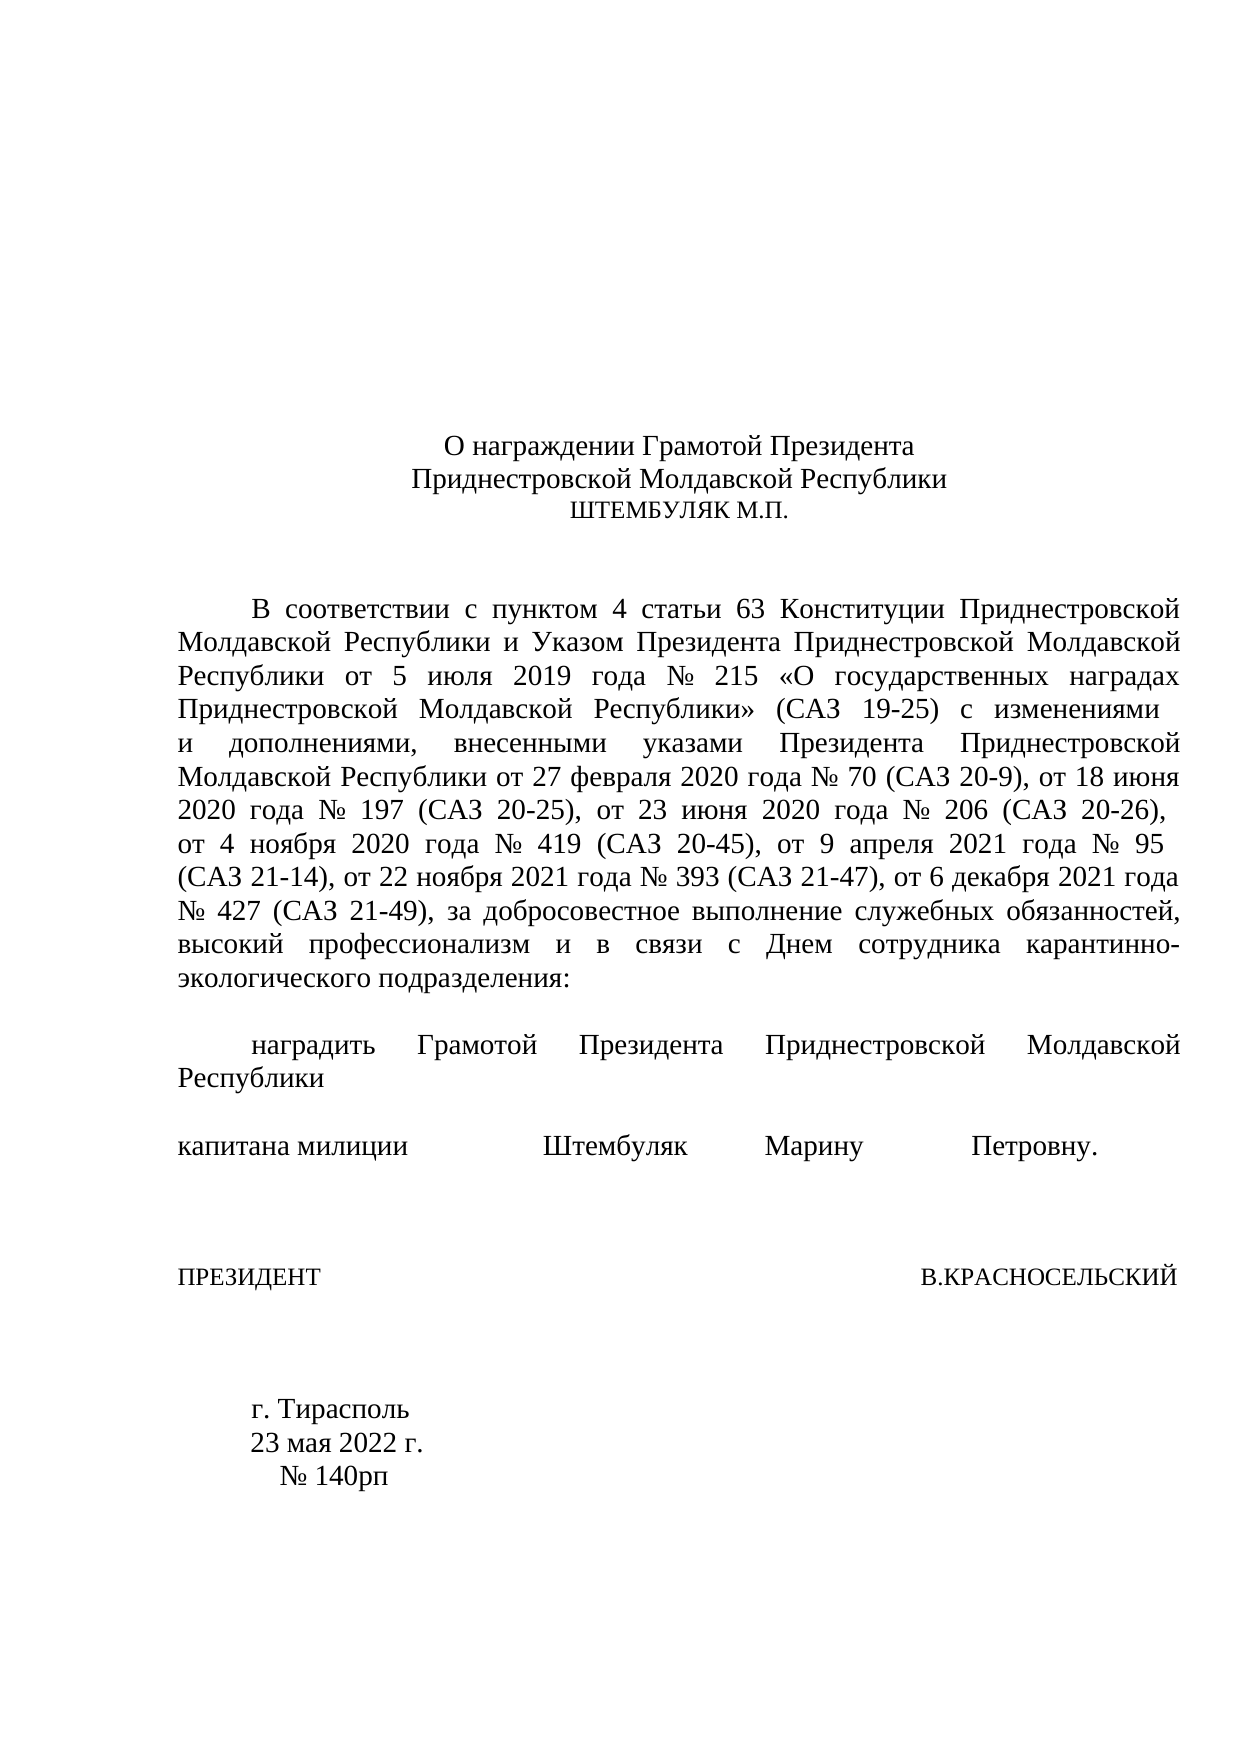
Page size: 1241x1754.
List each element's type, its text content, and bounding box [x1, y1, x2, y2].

text г. Тирасполь [177, 1391, 1181, 1425]
table_header Штембуляк [531, 1128, 753, 1161]
text О награждении Грамотой Президента Приднестровской Молдавской Республики [177, 428, 1181, 495]
text ПРЕЗИДЕНТ В.КРАСНОСЕЛЬСКИЙ [177, 1262, 1181, 1291]
text наградить Грамотой Президента Приднестровской Молдавской Республики [177, 1027, 1181, 1094]
table_header Марину [753, 1128, 960, 1161]
text ШТЕМБУЛЯК М.П. [177, 495, 1181, 524]
table_header капитана милиции [166, 1128, 531, 1161]
text № 140рп [177, 1458, 1181, 1492]
text 23 мая 2022 г. [177, 1425, 1181, 1458]
text В соответствии с пунктом 4 статьи 63 Конституции Приднестровской Молдавской Республики и Указом Президента Приднестровской Молдавской Республики от 5 июля 2019 года № 215 «О государственных наградах Приднестровской Молдавской Республики» (САЗ 19-25) с изменениями и дополнениями, внесенными указами Президента Приднестровской Молдавской Республики от 27 февраля 2020 года № 70 (САЗ 20-9), от 18 июня 2020 года № 197 (САЗ 20-25), от 23 июня 2020 года № 206 (САЗ 20-26), от 4 ноября 2020 года № 419 (САЗ 20-45), от 9 апреля 2021 года № 95 (САЗ 21-14), от 22 ноября 2021 года № 393 (САЗ 21-47), от 6 декабря 2021 года № 427 (САЗ 21-49), за добросовестное выполнение служебных обязанностей, высокий профессионализм и в связи с Днем сотрудника карантинно-экологического подразделения: [177, 591, 1181, 993]
table_header Петровну. [960, 1128, 1181, 1161]
